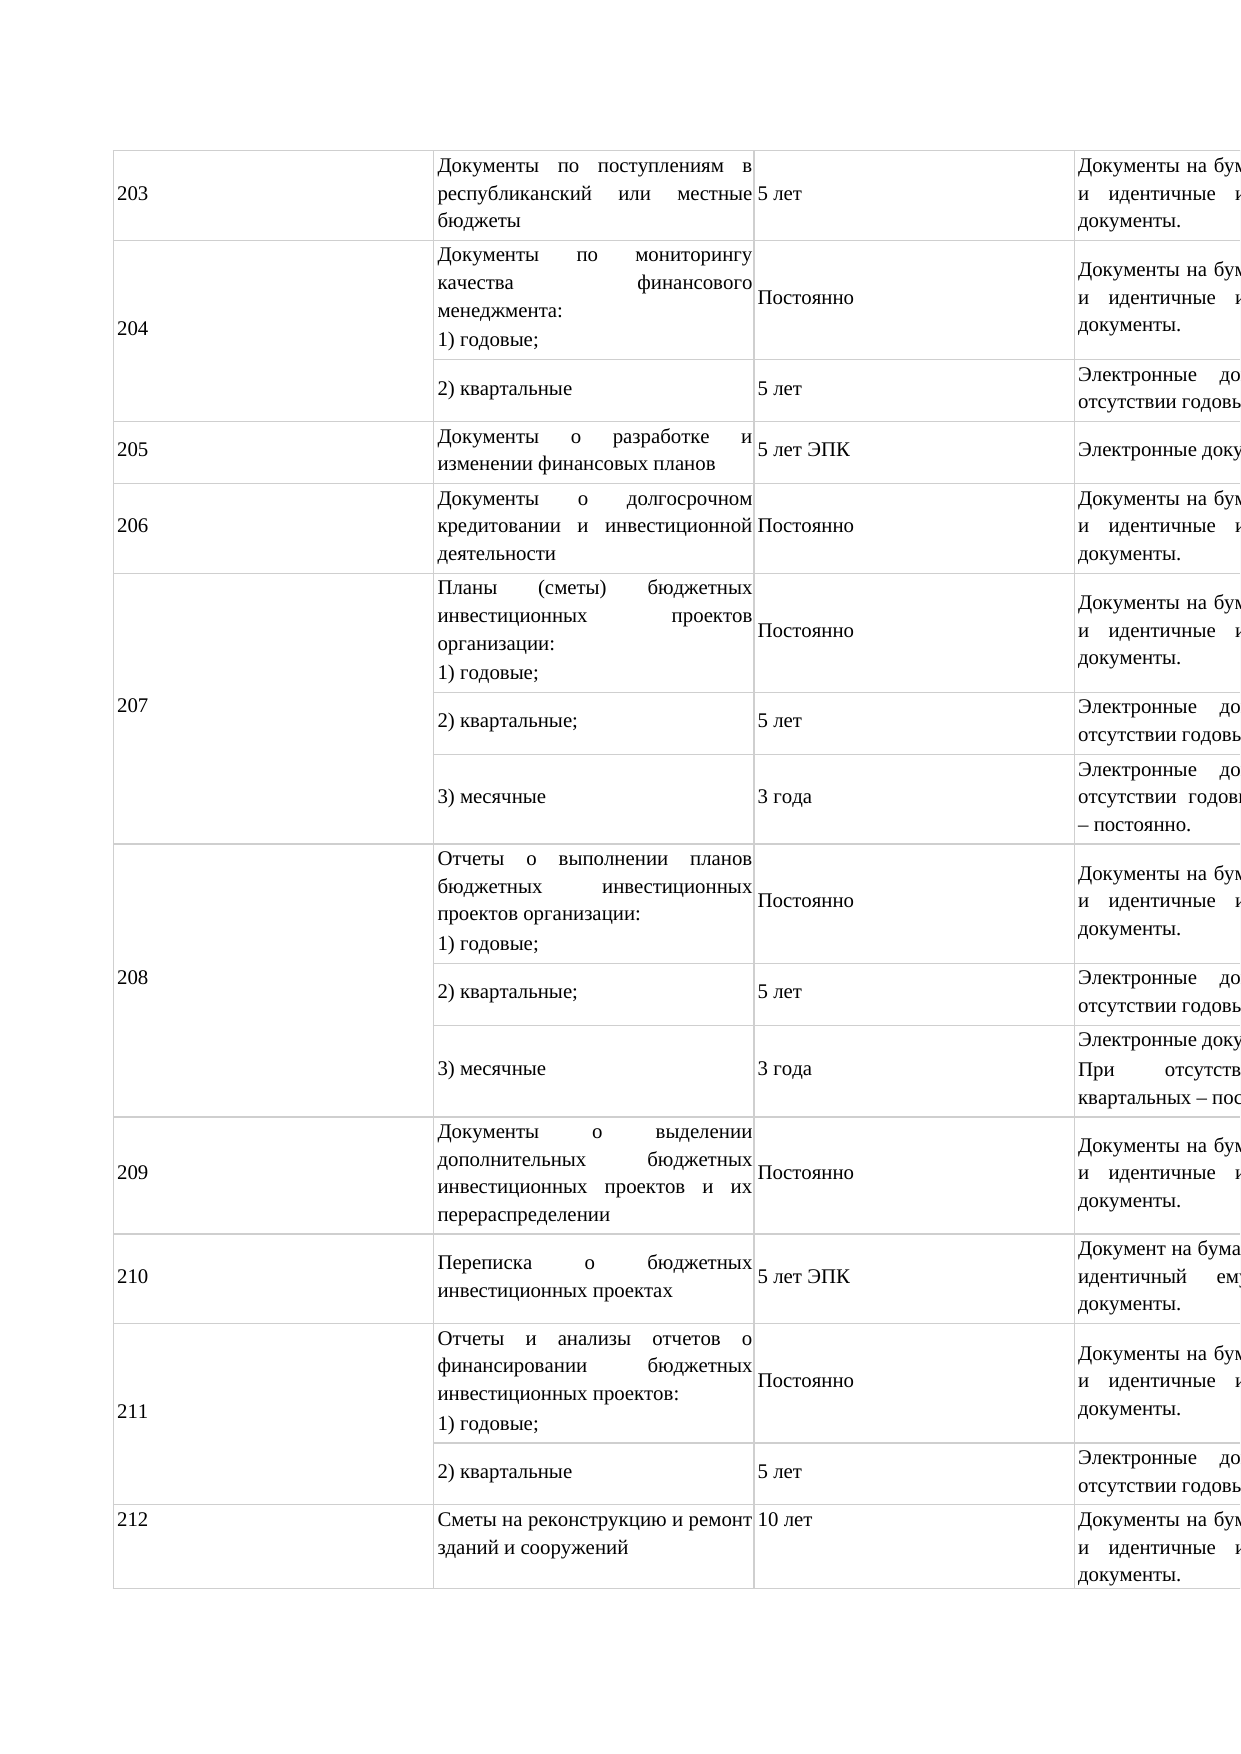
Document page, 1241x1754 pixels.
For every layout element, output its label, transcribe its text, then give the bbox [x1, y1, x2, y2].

table_cell 5 лет [755, 151, 1074, 239]
table_cell Планы (сметы) бюджетных инвестиционных проектов организации: 1) годовые; [434, 574, 753, 692]
table_cell Отчеты и анализы отчетов о финансировании бюджетных инвестиционных проектов: 1) годовые; [434, 1324, 753, 1442]
table_cell 212 [114, 1505, 433, 1588]
table_cell 5 лет [755, 360, 1074, 421]
table_cell Постоянно [755, 484, 1074, 572]
table_cell 3) месячные [434, 1026, 753, 1116]
table_cell 205 [114, 422, 433, 483]
table_cell Документы по мониторингу качества финансового менеджмента: 1) годовые; [434, 241, 753, 359]
table_cell 2) квартальные; [434, 964, 753, 1024]
table_cell 2) квартальные [434, 1444, 753, 1504]
table_cell 3 года [755, 755, 1074, 843]
table_cell Документы на бумажном носителе и идентичные им электронные документы. [1075, 1324, 1240, 1442]
table_cell 208 [114, 845, 433, 1116]
table_cell Электронные документы*. При отсутствии годовых – постоянно. [1075, 1444, 1240, 1504]
table_cell 3 года [755, 1026, 1074, 1116]
table_cell Документы по поступлениям в республиканский или местные бюджеты [434, 151, 753, 239]
table_cell Документы о выделении дополнительных бюджетных инвестиционных проектов и их перераспределении [434, 1118, 753, 1233]
table_cell Документы о разработке и изменении финансовых планов [434, 422, 753, 483]
table_cell 206 [114, 484, 433, 572]
table_cell Электронные документы*. При отсутствии годовых, квартальных – постоянно. [1075, 755, 1240, 843]
table_cell 2) квартальные; [434, 693, 753, 754]
table_cell 209 [114, 1118, 433, 1233]
table_cell Переписка о бюджетных инвестиционных проектах [434, 1235, 753, 1323]
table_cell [1075, 1505, 1240, 1588]
table_cell Документ на бумажном носителе и идентичный ему электронные документы. [1075, 1235, 1240, 1323]
table_cell Документы на бумажном носителе и идентичные им электронные документы. [1075, 845, 1240, 962]
table_cell 210 [114, 1235, 433, 1323]
table_cell 5 лет ЭПК [755, 422, 1074, 483]
table_cell 211 [114, 1324, 433, 1504]
table_cell Документы на бумажном носителе и идентичные им электронные документы. [1075, 1118, 1240, 1233]
table_cell 2) квартальные [434, 360, 753, 421]
table_cell Электронные документы*. При отсутствии годовых – постоянно. [1075, 693, 1240, 754]
table_cell Постоянно [755, 845, 1074, 962]
table_cell 5 лет [755, 693, 1074, 754]
table_cell Документы на бумажном носителе и идентичные им электронные документы. [1075, 241, 1240, 359]
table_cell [434, 1505, 753, 1588]
table_cell Документы на бумажном носителе и идентичные им электронные документы. [1075, 484, 1240, 572]
table_cell 5 лет ЭПК [755, 1235, 1074, 1323]
table_cell 207 [114, 574, 433, 843]
table_cell Электронные документы*. При отсутствии годовых – постоянно. [1075, 360, 1240, 421]
table_cell 3) месячные [434, 755, 753, 843]
table_cell Электронные документы*. [1075, 422, 1240, 483]
table_cell Электронные документы*. При отсутствии годовых, квартальных – постоянно. [1075, 1026, 1240, 1116]
table_cell Документы о долгосрочном кредитовании и инвестиционной деятельности [434, 484, 753, 572]
table_cell 5 лет [755, 1444, 1074, 1504]
table_cell Отчеты о выполнении планов бюджетных инвестиционных проектов организации: 1) годовые; [434, 845, 753, 962]
table_cell Документы на бумажном носителе и идентичные им электронные документы. [1075, 151, 1240, 239]
table_cell Постоянно [755, 574, 1074, 692]
table_cell 203 [114, 151, 433, 239]
table_cell 5 лет [755, 964, 1074, 1024]
table_cell Электронные документы*. При отсутствии годовых – постоянно. [1075, 964, 1240, 1024]
table_cell Документы на бумажном носителе и идентичные им электронные документы. [1075, 574, 1240, 692]
table_cell Постоянно [755, 241, 1074, 359]
table_cell Постоянно [755, 1324, 1074, 1442]
table_cell 10 лет [755, 1505, 1074, 1588]
table_cell Постоянно [755, 1118, 1074, 1233]
table_cell 204 [114, 241, 433, 421]
